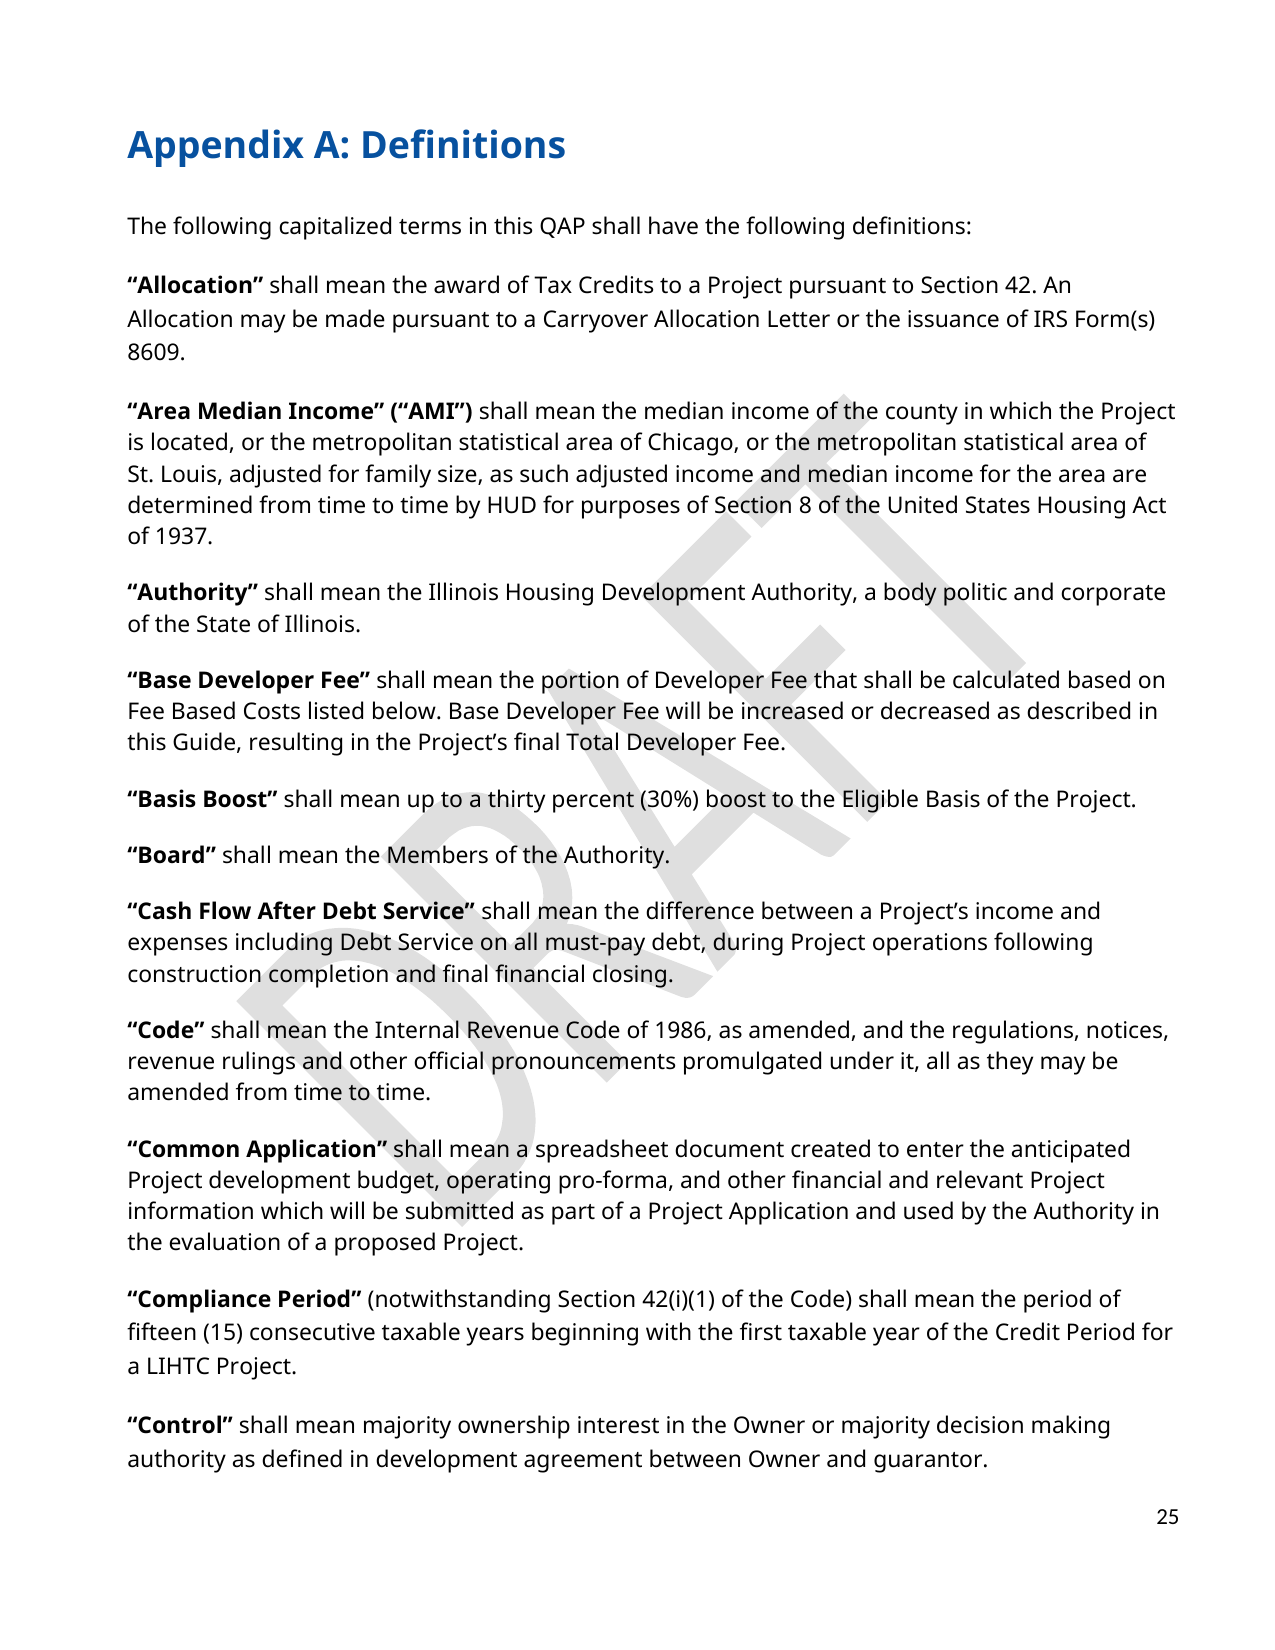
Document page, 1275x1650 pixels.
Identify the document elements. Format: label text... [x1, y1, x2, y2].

subtitle Appendix A: Definitions [127, 119, 1179, 170]
text “Basis Boost” shall mean up to a thirty percent (30%) boost to the Eligible Basis of the Project. [127, 782, 1179, 814]
text “Base Developer Fee” shall mean the portion of Developer Fee that shall be calculated based on Fee Based Costs listed below. Base Developer Fee will be increased or decreased as described in this Guide, resulting in the Project’s final Total Developer Fee. [127, 664, 1179, 757]
text “Code” shall mean the Internal Revenue Code of 1986, as amended, and the regulations, notices, revenue rulings and other official pronouncements promulgated under it, all as they may be amended from time to time. [127, 1014, 1179, 1107]
text “Control” shall mean majority ownership interest in the Owner or majority decision making authority as defined in development agreement between Owner and guarantor. [127, 1409, 1179, 1474]
text “Common Application” shall mean a spreadsheet document created to enter the anticipated Project development budget, operating pro-forma, and other financial and relevant Project information which will be submitted as part of a Project Application and used by the Authority in the evaluation of a proposed Project. [127, 1132, 1179, 1257]
text “Compliance Period” (notwithstanding Section 42(i)(1) of the Code) shall mean the period of fifteen (15) consecutive taxable years beginning with the first taxable year of the Credit Period for a LIHTC Project. [127, 1282, 1179, 1381]
text “Area Median Income” (“AMI”) shall mean the median income of the county in which the Project is located, or the metropolitan statistical area of Chicago, or the metropolitan statistical area of St. Louis, adjusted for family size, as such adjusted income and median income for the area are determined from time to time by HUD for purposes of Section 8 of the United States Housing Act of 1937. [127, 395, 1179, 551]
text The following capitalized terms in this QAP shall have the following definitions: [127, 210, 1179, 241]
text “Board” shall mean the Members of the Authority. [127, 839, 1179, 870]
text “Authority” shall mean the Illinois Housing Development Authority, a body politic and corporate of the State of Illinois. [127, 576, 1179, 639]
text “Allocation” shall mean the award of Tax Credits to a Project pursuant to Section 42. An Allocation may be made pursuant to a Carryover Allocation Letter or the issuance of IRS Form(s) 8609. [127, 269, 1179, 367]
text “Cash Flow After Debt Service” shall mean the difference between a Project’s income and expenses including Debt Service on all must-pay debt, during Project operations following construction completion and final financial closing. [127, 895, 1179, 989]
